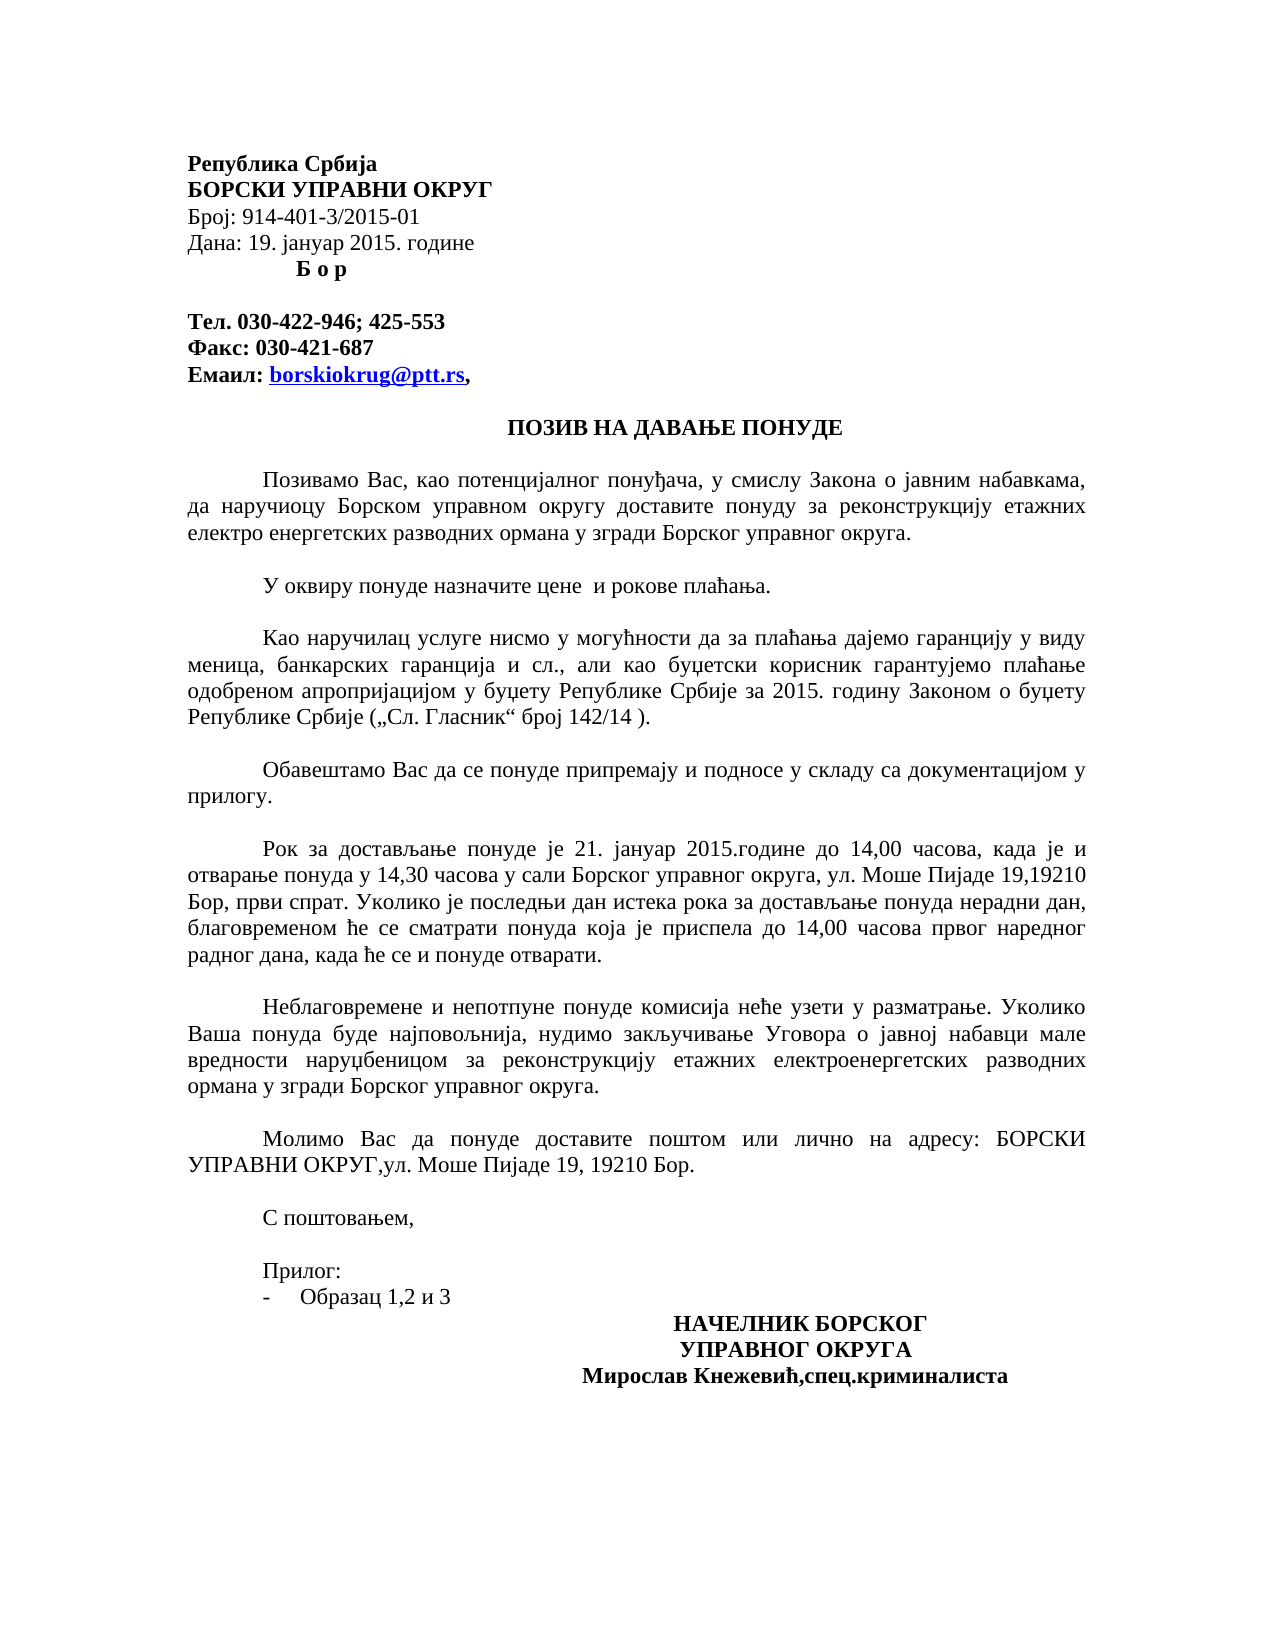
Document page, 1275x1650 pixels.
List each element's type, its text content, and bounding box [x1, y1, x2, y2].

text С поштовањем, [187, 1204, 1087, 1231]
text Прилог: [187, 1257, 1087, 1283]
text Молимо Вас да понуде доставите поштом или лично на адресу: БОРСКИ УПРАВНИ ОКРУГ,ул. Моше Пијаде 19, 19210 Бор. [187, 1125, 1087, 1178]
text Позивамо Вас, као потенцијалног понуђача, у смислу Закона о јавним набавкама, да наручиоцу Борском управном округу доставите понуду за реконструкцију етажних електро енергетских разводних ормана у згради Борског управног округа. [187, 466, 1087, 545]
text Као наручилац услуге нисмо у могућности да за плаћања дајемо гаранцију у виду меница, банкарских гаранција и сл., али као буџетски корисник гарантујемо плаћање одобреном апропријацијом у буџету Републике Србије за 2015. годину Законом о буџету Републике Србије („Сл. Гласник“ број 142/14 ). [187, 624, 1087, 730]
text Факс: 030-421-687 [187, 334, 1087, 361]
text Неблаговремене и непотпуне понуде комисија неће узети у разматрање. Уколико Ваша понуда буде најповољнија, нудимо закључивање Уговора о јавној набавци мале вредности наруџбеницом за реконструкцију етажних електроенергетских разводних ормана у згради Борског управног округа. [187, 993, 1087, 1099]
text БОРСКИ УПРАВНИ ОКРУГ [187, 176, 1087, 203]
text НАЧЕЛНИК БОРСКОГ [187, 1309, 1087, 1336]
list Образац 1,2 и 3 [262, 1283, 1087, 1309]
text Емаил: borskiokrug@ptt.rs, [187, 361, 1087, 387]
text Тел. 030-422-946; 425-553 [187, 308, 1087, 334]
text Број: 914-401-3/2015-01 [187, 203, 1087, 229]
text Рок за достављање понуде је 21. јануар 2015.године до 14,00 часова, када је и отварање понуда у 14,30 часова у сали Борског управног округа, ул. Моше Пијаде 19,19210 Бор, први спрат. Уколико је последњи дан истека рока за достављање понуда нерадни дан, благовременом ће се сматрати понуда која је приспела до 14,00 часова првог наредног радног дана, када ће се и понуде отварати. [187, 835, 1087, 967]
text Република Србија [187, 150, 1087, 176]
text У оквиру понуде назначите цене и рокове плаћања. [187, 572, 1087, 598]
text Б о р [187, 255, 1087, 282]
text Обавештамо Вас да се понуде припремају и подносе у складу са документацијом у прилогу. [187, 756, 1087, 809]
text Дана: 19. јануар 2015. године [187, 229, 1087, 255]
text ПОЗИВ НА ДАВАЊЕ ПОНУДЕ [187, 413, 1087, 440]
text УПРАВНОГ ОКРУГА [187, 1336, 1087, 1362]
text Мирослав Кнежевић,спец.криминалиста [187, 1362, 1087, 1389]
